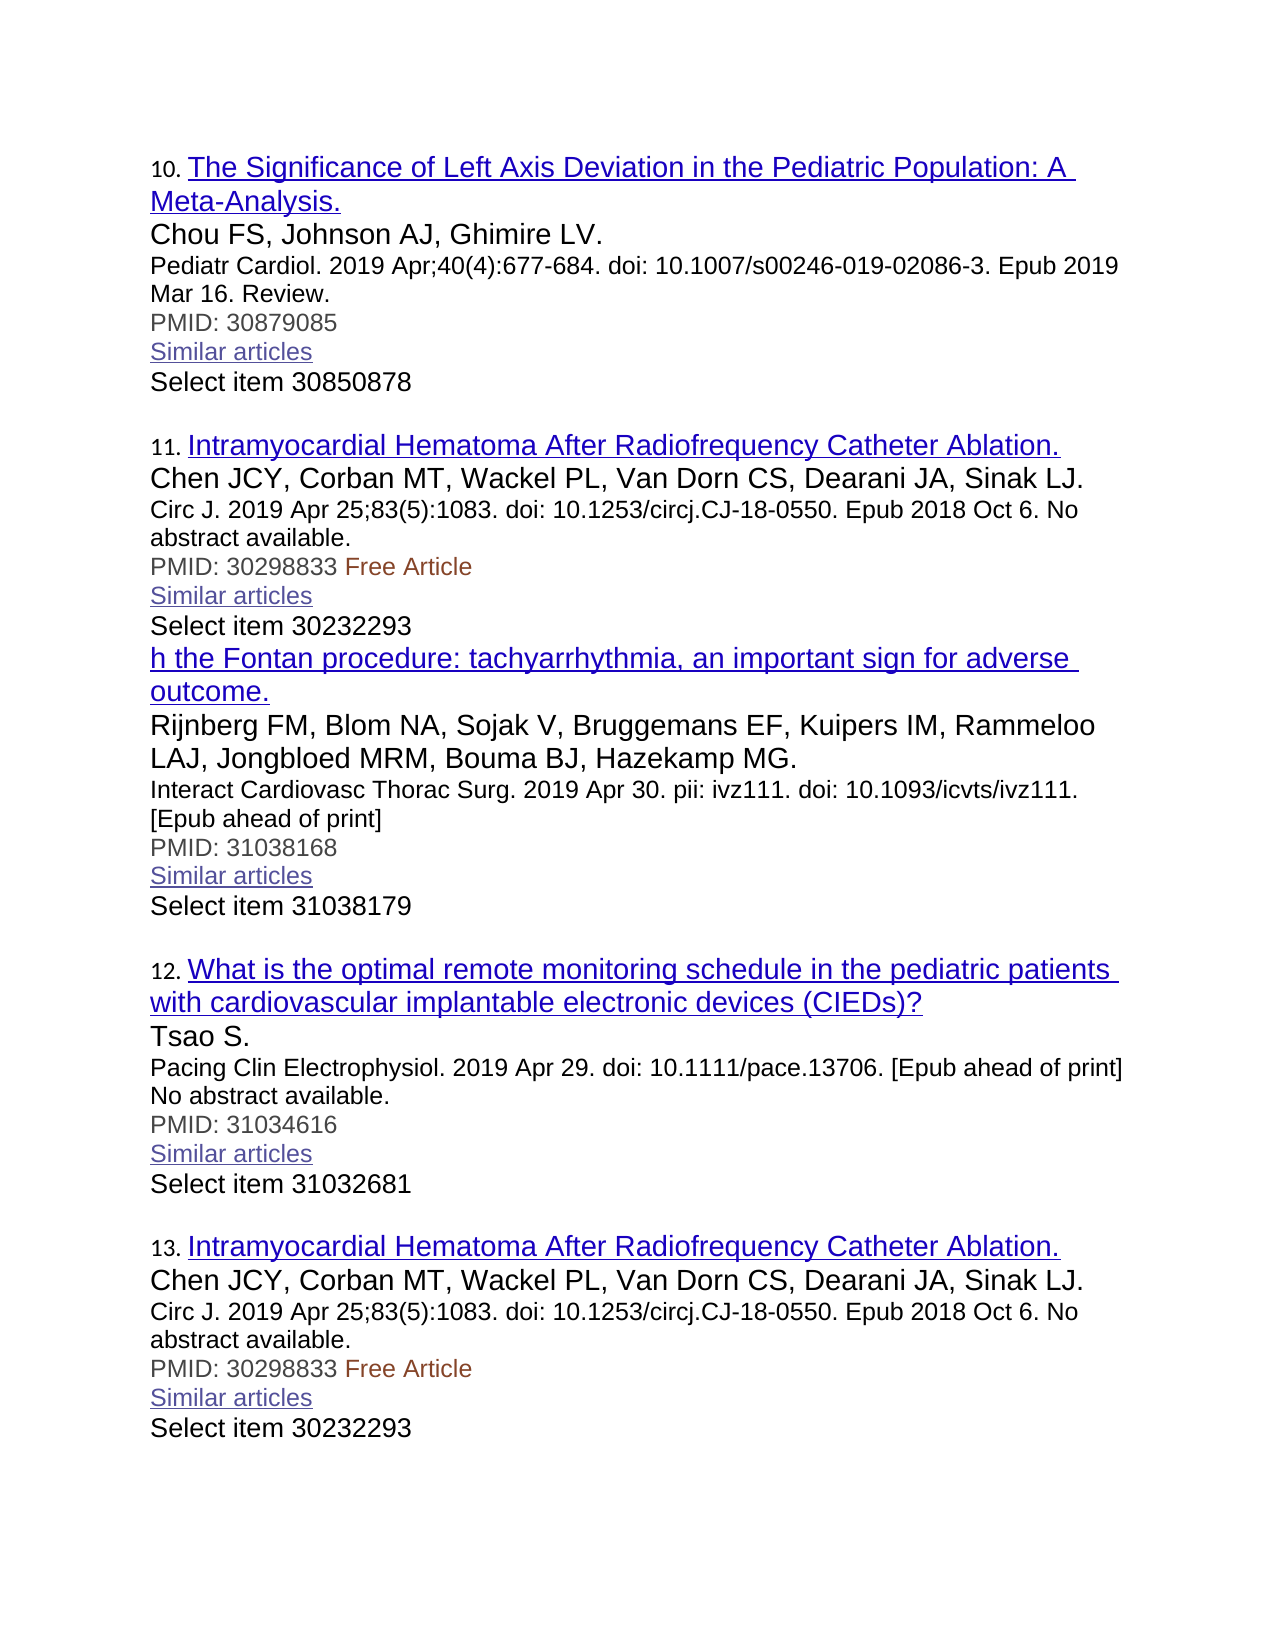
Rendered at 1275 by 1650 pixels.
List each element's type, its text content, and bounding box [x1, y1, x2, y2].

text 11. Intramyocardial Hematoma After Radiofrequency Catheter Ablation. [150, 427, 1125, 461]
text Select item 31038179 [150, 890, 1125, 921]
text Similar articles [150, 861, 1125, 890]
text PMID: 30879085 [150, 308, 1125, 337]
text Chou FS, Johnson AJ, Ghimire LV. [150, 217, 1125, 251]
text PMID: 31038168 [150, 833, 1125, 861]
text PMID: 30298833 Free Article [150, 1354, 1125, 1383]
text Circ J. 2019 Apr 25;83(5):1083. doi: 10.1253/circj.CJ-18-0550. Epub 2018 Oct 6. No abstract available. [150, 495, 1125, 552]
text Similar articles [150, 581, 1125, 610]
text PMID: 31034616 [150, 1110, 1125, 1139]
text 12. What is the optimal remote monitoring schedule in the pediatric patients with cardiovascular implantable electronic devices (CIEDs)? [150, 952, 1125, 1019]
text Pediatr Cardiol. 2019 Apr;40(4):677-684. doi: 10.1007/s00246-019-02086-3. Epub 2019 Mar 16. Review. [150, 251, 1125, 308]
text 10. The Significance of Left Axis Deviation in the Pediatric Population: A Meta-Analysis. [150, 150, 1125, 217]
text h the Fontan procedure: tachyarrhythmia, an important sign for adverse outcome. [150, 641, 1125, 708]
text Select item 30232293 [150, 610, 1125, 641]
text Tsao S. [150, 1019, 1125, 1053]
text PMID: 30298833 Free Article [150, 552, 1125, 581]
text Interact Cardiovasc Thorac Surg. 2019 Apr 30. pii: ivz111. doi: 10.1093/icvts/ivz111. [Epub ahead of print] [150, 775, 1125, 833]
text Select item 30850878 [150, 366, 1125, 397]
text Select item 30232293 [150, 1412, 1125, 1443]
text Select item 31032681 [150, 1168, 1125, 1199]
text 13. Intramyocardial Hematoma After Radiofrequency Catheter Ablation. [150, 1229, 1125, 1263]
text Circ J. 2019 Apr 25;83(5):1083. doi: 10.1253/circj.CJ-18-0550. Epub 2018 Oct 6. No abstract available. [150, 1297, 1125, 1354]
text Pacing Clin Electrophysiol. 2019 Apr 29. doi: 10.1111/pace.13706. [Epub ahead of print] No abstract available. [150, 1053, 1125, 1110]
text Chen JCY, Corban MT, Wackel PL, Van Dorn CS, Dearani JA, Sinak LJ. [150, 1263, 1125, 1297]
text Similar articles [150, 1139, 1125, 1168]
text Similar articles [150, 1383, 1125, 1412]
text Rijnberg FM, Blom NA, Sojak V, Bruggemans EF, Kuipers IM, Rammeloo LAJ, Jongbloed MRM, Bouma BJ, Hazekamp MG. [150, 708, 1125, 775]
text Chen JCY, Corban MT, Wackel PL, Van Dorn CS, Dearani JA, Sinak LJ. [150, 461, 1125, 495]
text Similar articles [150, 337, 1125, 366]
